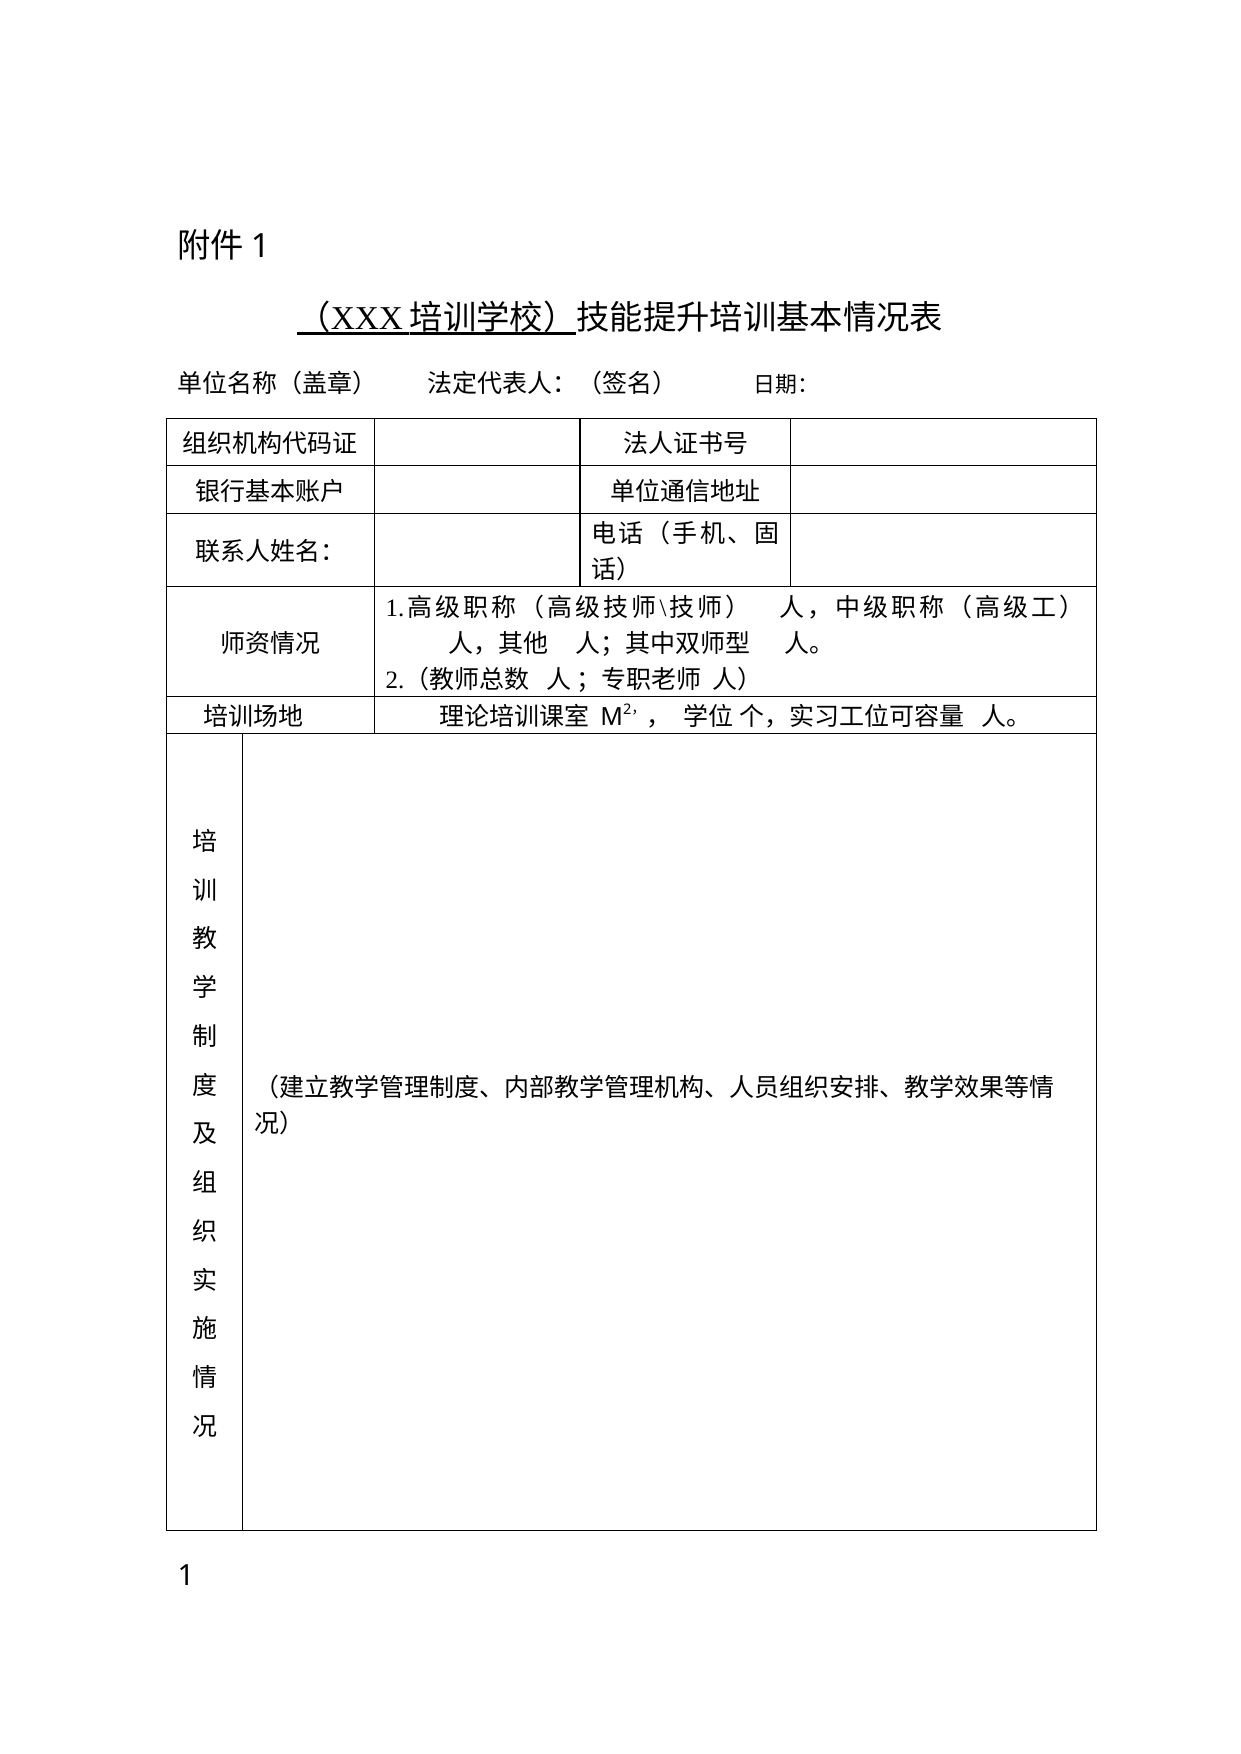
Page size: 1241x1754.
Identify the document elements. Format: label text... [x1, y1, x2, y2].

table_cell 理论培训课室 M2，， 学位 个，实习工位可容量 人。 [375, 697, 1096, 733]
table_cell [375, 466, 579, 512]
table_cell 培训场地 [167, 697, 374, 733]
table_cell 培 训 教 学 制 度 及 组 织 实 施 情 况 [167, 734, 242, 1530]
table_cell 电话（手机、固话） [581, 514, 790, 586]
table_cell [375, 514, 579, 586]
text 附件1 [177, 218, 1063, 267]
table_header [375, 419, 579, 465]
table_cell [791, 514, 1096, 586]
table_cell 单位通信地址 [581, 466, 790, 512]
table_cell 1.高级职称（高级技师\技师） 人，中级职称（高级工） 人，其他 人；其中双师型 人。 2.（教师总数 人 ；专职老师 人） [375, 587, 1096, 696]
text （XXX培训学校）技能提升培训基本情况表 [177, 291, 1063, 339]
table_header 法人证书号 [581, 419, 790, 465]
table_cell [791, 466, 1096, 512]
table_cell （建立教学管理制度、内部教学管理机构、人员组织安排、教学效果等情况） [243, 734, 1096, 1530]
table_cell 师资情况 [167, 587, 374, 696]
text 单位名称（盖章） 法定代表人：（签名） 日期： [177, 363, 1063, 400]
table_header 组织机构代码证 [167, 419, 374, 465]
table_header [791, 419, 1096, 465]
table_cell 银行基本账户 [167, 466, 374, 512]
table_cell 联系人姓名： [167, 514, 374, 586]
